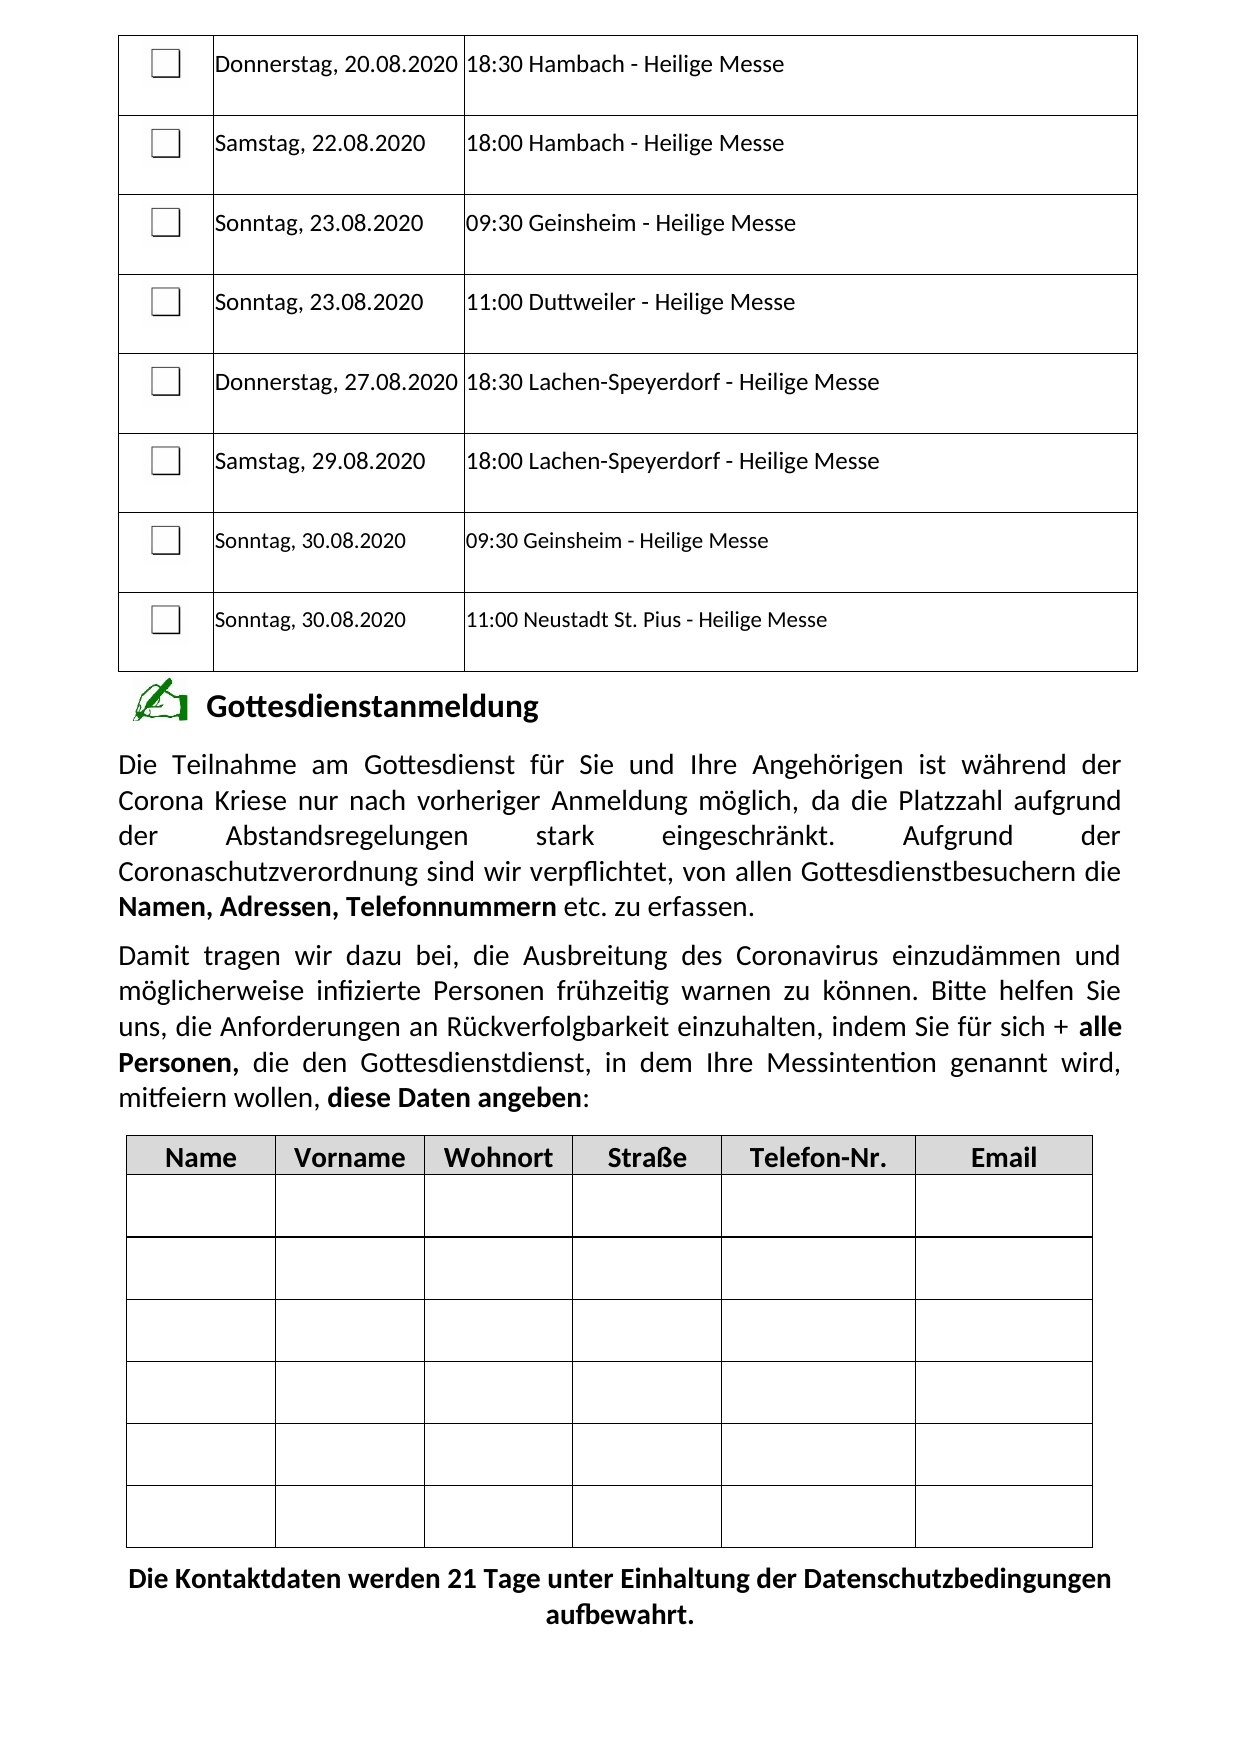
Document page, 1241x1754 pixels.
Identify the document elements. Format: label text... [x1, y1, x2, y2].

table_cell [722, 1300, 915, 1361]
table_cell [425, 1424, 572, 1485]
table_cell [119, 275, 213, 353]
table_cell 11:00 Neustadt St. Pius - Heilige Messe [465, 593, 1137, 671]
table_header Name [127, 1136, 275, 1174]
table_cell [722, 1238, 915, 1298]
table_cell [916, 1424, 1092, 1485]
table_header Vorname [276, 1136, 424, 1174]
table_cell [425, 1175, 572, 1236]
table_header Telefon-Nr. [722, 1136, 915, 1174]
table_cell Sonntag, 30.08.2020 [214, 593, 464, 671]
picture [142, 356, 190, 407]
table_cell [276, 1238, 424, 1298]
picture [142, 197, 190, 248]
picture [142, 515, 190, 566]
table_cell [119, 434, 213, 512]
table_cell [119, 195, 213, 274]
table_cell [425, 1300, 572, 1361]
table_cell [573, 1424, 721, 1485]
table_cell 09:30 Geinsheim - Heilige Messe [465, 513, 1137, 592]
picture [142, 38, 190, 89]
picture [142, 276, 190, 327]
table_cell [276, 1300, 424, 1361]
table_cell [573, 1175, 721, 1236]
table_cell [127, 1238, 275, 1298]
table_cell [119, 593, 213, 671]
table_cell [425, 1238, 572, 1298]
table_cell 18:00 Hambach - Heilige Messe [465, 116, 1137, 194]
table_cell [127, 1175, 275, 1236]
table_cell Samstag, 22.08.2020 [214, 116, 464, 194]
table_cell [916, 1238, 1092, 1298]
table_cell [119, 354, 213, 433]
text Die Teilnahme am Gottesdienst für Sie und Ihre Angehörigen ist während der Corona Kriese nur nach vorheriger Anmeldung möglich, da die Platzzahl aufgrund der Abstandsregelungen stark eingeschränkt. Aufgrund der Coronaschutzverordnung sind wir verpflichtet, von allen Gottesdienstbesuchern die Namen, Adressen, Telefonnummern etc. zu erfassen. [118, 746, 1122, 924]
table_cell 18:30 Lachen-Speyerdorf - Heilige Messe [465, 354, 1137, 433]
table_cell [722, 1362, 915, 1423]
table_cell Donnerstag, 27.08.2020 [214, 354, 464, 433]
table_cell [276, 1424, 424, 1485]
table_cell [276, 1362, 424, 1423]
table_cell [425, 1362, 572, 1423]
table_header Wohnort [425, 1136, 572, 1174]
table_cell [119, 513, 213, 592]
table_cell [127, 1424, 275, 1485]
table_cell [127, 1486, 275, 1547]
table_cell Samstag, 29.08.2020 [214, 434, 464, 512]
table_cell [916, 1300, 1092, 1361]
table_cell [119, 36, 213, 115]
picture [131, 678, 187, 719]
table_cell Sonntag, 30.08.2020 [214, 513, 464, 592]
table_cell [425, 1486, 572, 1547]
table_header Email [916, 1136, 1092, 1174]
picture [142, 594, 190, 645]
text Gottesdienstanmeldung [118, 685, 1122, 726]
table_cell 18:30 Hambach - Heilige Messe [465, 36, 1137, 115]
table_cell 18:00 Lachen-Speyerdorf - Heilige Messe [465, 434, 1137, 512]
table_cell [722, 1424, 915, 1485]
table_cell [916, 1362, 1092, 1423]
table_cell [573, 1300, 721, 1361]
picture [142, 435, 190, 486]
table_cell [276, 1486, 424, 1547]
table_cell [127, 1362, 275, 1423]
table_cell Sonntag, 23.08.2020 [214, 275, 464, 353]
text Damit tragen wir dazu bei, die Ausbreitung des Coronavirus einzudämmen und möglicherweise infizierte Personen frühzeitig warnen zu können. Bitte helfen Sie uns, die Anforderungen an Rückverfolgbarkeit einzuhalten, indem Sie für sich + alle Personen, die den Gottesdienstdienst, in dem Ihre Messintention genannt wird, mitfeiern wollen, diese Daten angeben: [118, 937, 1122, 1115]
table_cell Sonntag, 23.08.2020 [214, 195, 464, 274]
table_cell 11:00 Duttweiler - Heilige Messe [465, 275, 1137, 353]
table_cell Donnerstag, 20.08.2020 [214, 36, 464, 115]
table_cell 09:30 Geinsheim - Heilige Messe [465, 195, 1137, 274]
table_cell [916, 1175, 1092, 1236]
table_cell [127, 1300, 275, 1361]
table_cell [722, 1486, 915, 1547]
table_cell [573, 1362, 721, 1423]
table_cell [722, 1175, 915, 1236]
text Die Kontaktdaten werden 21 Tage unter Einhaltung der Datenschutzbedingungen aufbewahrt. [118, 1561, 1122, 1632]
table_cell [276, 1175, 424, 1236]
table_cell [573, 1238, 721, 1298]
picture [142, 117, 190, 169]
table_cell [573, 1486, 721, 1547]
table_cell [119, 116, 213, 194]
table_header Straße [573, 1136, 721, 1174]
table_cell [916, 1486, 1092, 1547]
